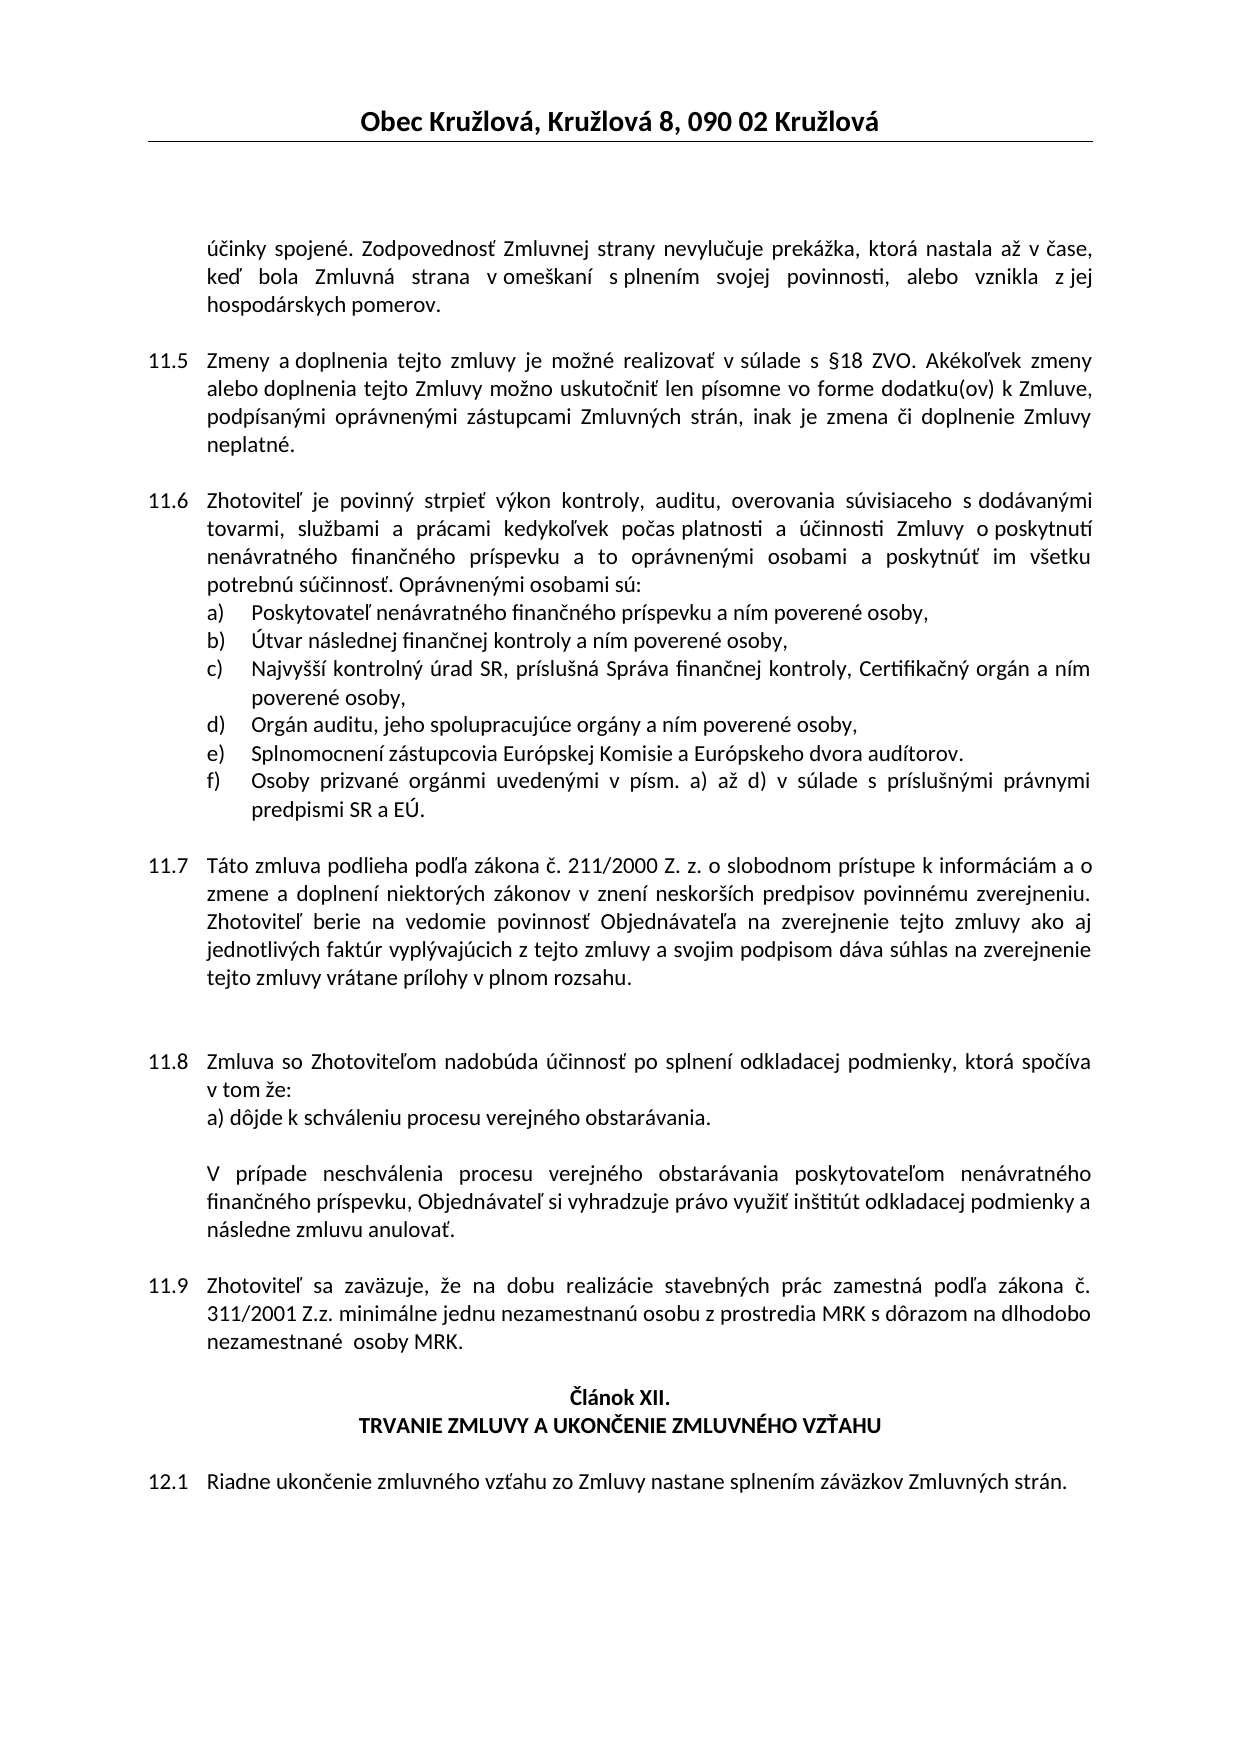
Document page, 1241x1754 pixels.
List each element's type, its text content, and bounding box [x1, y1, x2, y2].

text f) Osoby prizvané orgánmi uvedenými v písm. a) až d) v súlade s príslušnými právnymi predpismi SR a EÚ. [207, 767, 1093, 823]
text d) Orgán auditu, jeho spolupracujúce orgány a ním poverené osoby, [207, 711, 1093, 739]
text a) Poskytovateľ nenávratného finančného príspevku a ním poverené osoby, [207, 598, 1093, 627]
list Riadne ukončenie zmluvného vzťahu zo Zmluvy nastane splnením záväzkov Zmluvných strán. [148, 1467, 1093, 1495]
list Zmluva so Zhotoviteľom nadobúda účinnosť po splnení odkladacej podmienky, ktorá spočíva v tom že: [148, 1047, 1093, 1103]
text V prípade neschválenia procesu verejného obstarávania poskytovateľom nenávratného finančného príspevku, Objednávateľ si vyhradzuje právo využiť inštitút odkladacej podmienky a následne zmluvu anulovať. [207, 1159, 1093, 1243]
list Zmeny a doplnenia tejto zmluvy je možné realizovať v súlade s §18 ZVO. Akékoľvek zmeny alebo doplnenia tejto Zmluvy možno uskutočniť len písomne vo forme dodatku(ov) k Zmluve, podpísanými oprávnenými zástupcami Zmluvných strán, inak je zmena či doplnenie Zmluvy neplatné. [148, 346, 1093, 458]
text b) Útvar následnej finančnej kontroly a ním poverené osoby, [207, 627, 1093, 654]
text Trvanie zmluvy a UKONČENIE ZMLUVNÉHO VZŤAHU [148, 1411, 1093, 1439]
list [148, 234, 1093, 318]
text 11.9 Zhotoviteľ sa zaväzuje, že na dobu realizácie stavebných prác zamestná podľa zákona č. 311/2001 Z.z. minimálne jednu nezamestnanú osobu z prostredia MRK s dôrazom na dlhodobo nezamestnané osoby MRK. [148, 1271, 1093, 1355]
text e) Splnomocnení zástupcovia Európskej Komisie a Európskeho dvora audítorov. [207, 739, 1093, 767]
list Táto zmluva podlieha podľa zákona č. 211/2000 Z. z. o slobodnom prístupe k informáciám a o zmene a doplnení niektorých zákonov v znení neskorších predpisov povinnému zverejneniu. Zhotoviteľ berie na vedomie povinnosť Objednávateľa na zverejnenie tejto zmluvy ako aj jednotlivých faktúr vyplývajúcich z tejto zmluvy a svojim podpisom dáva súhlas na zverejnenie tejto zmluvy vrátane prílohy v plnom rozsahu. [148, 851, 1093, 991]
text c) Najvyšší kontrolný úrad SR, príslušná Správa finančnej kontroly, Certifikačný orgán a ním poverené osoby, [207, 654, 1093, 711]
list Zhotoviteľ je povinný strpieť výkon kontroly, auditu, overovania súvisiaceho s dodávanými tovarmi, službami a prácami kedykoľvek počas platnosti a účinnosti Zmluvy o poskytnutí nenávratného finančného príspevku a to oprávnenými osobami a poskytnúť im všetku potrebnú súčinnosť. Oprávnenými osobami sú: [148, 486, 1093, 598]
text a) dôjde k schváleniu procesu verejného obstarávania. [207, 1103, 1093, 1131]
text Článok XII. [148, 1383, 1093, 1411]
